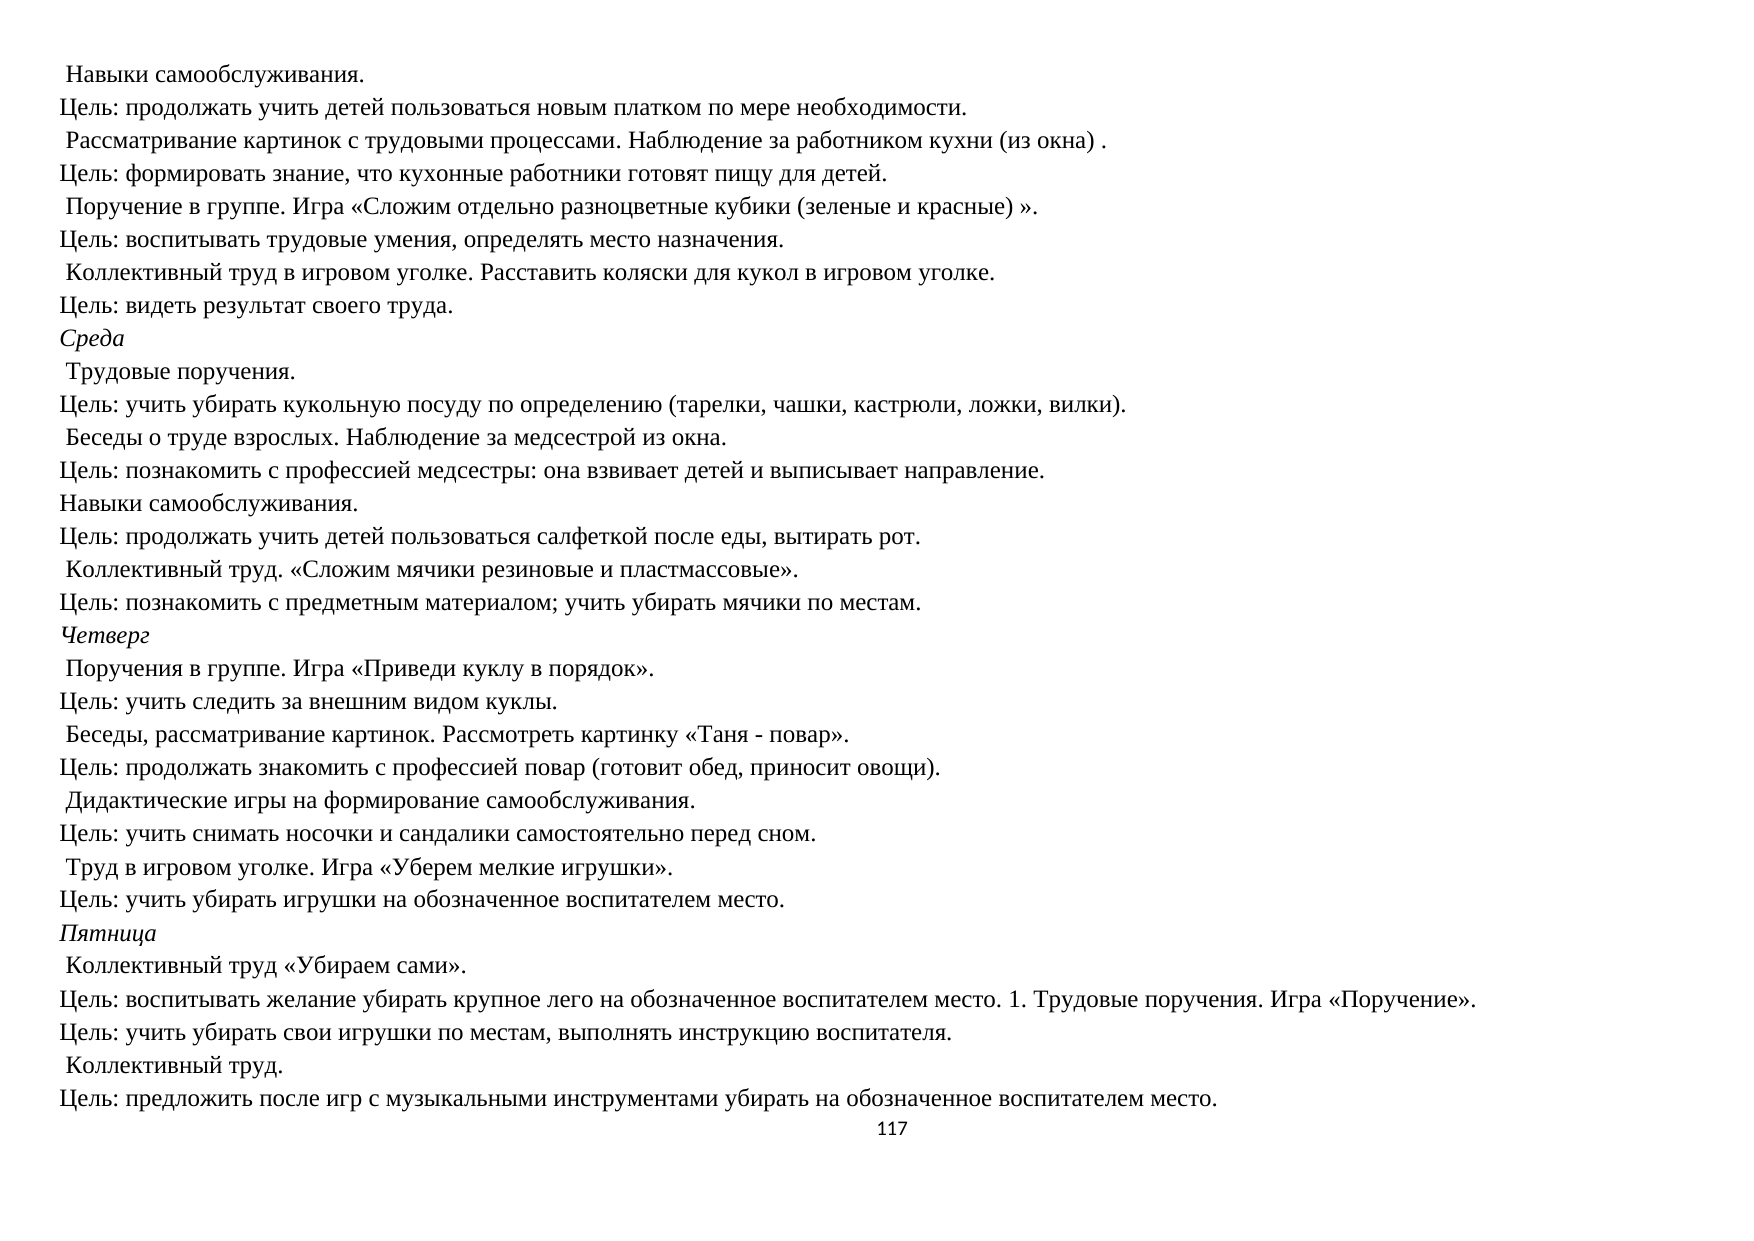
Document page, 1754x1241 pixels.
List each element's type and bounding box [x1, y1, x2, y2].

text [59, 59, 1724, 1111]
